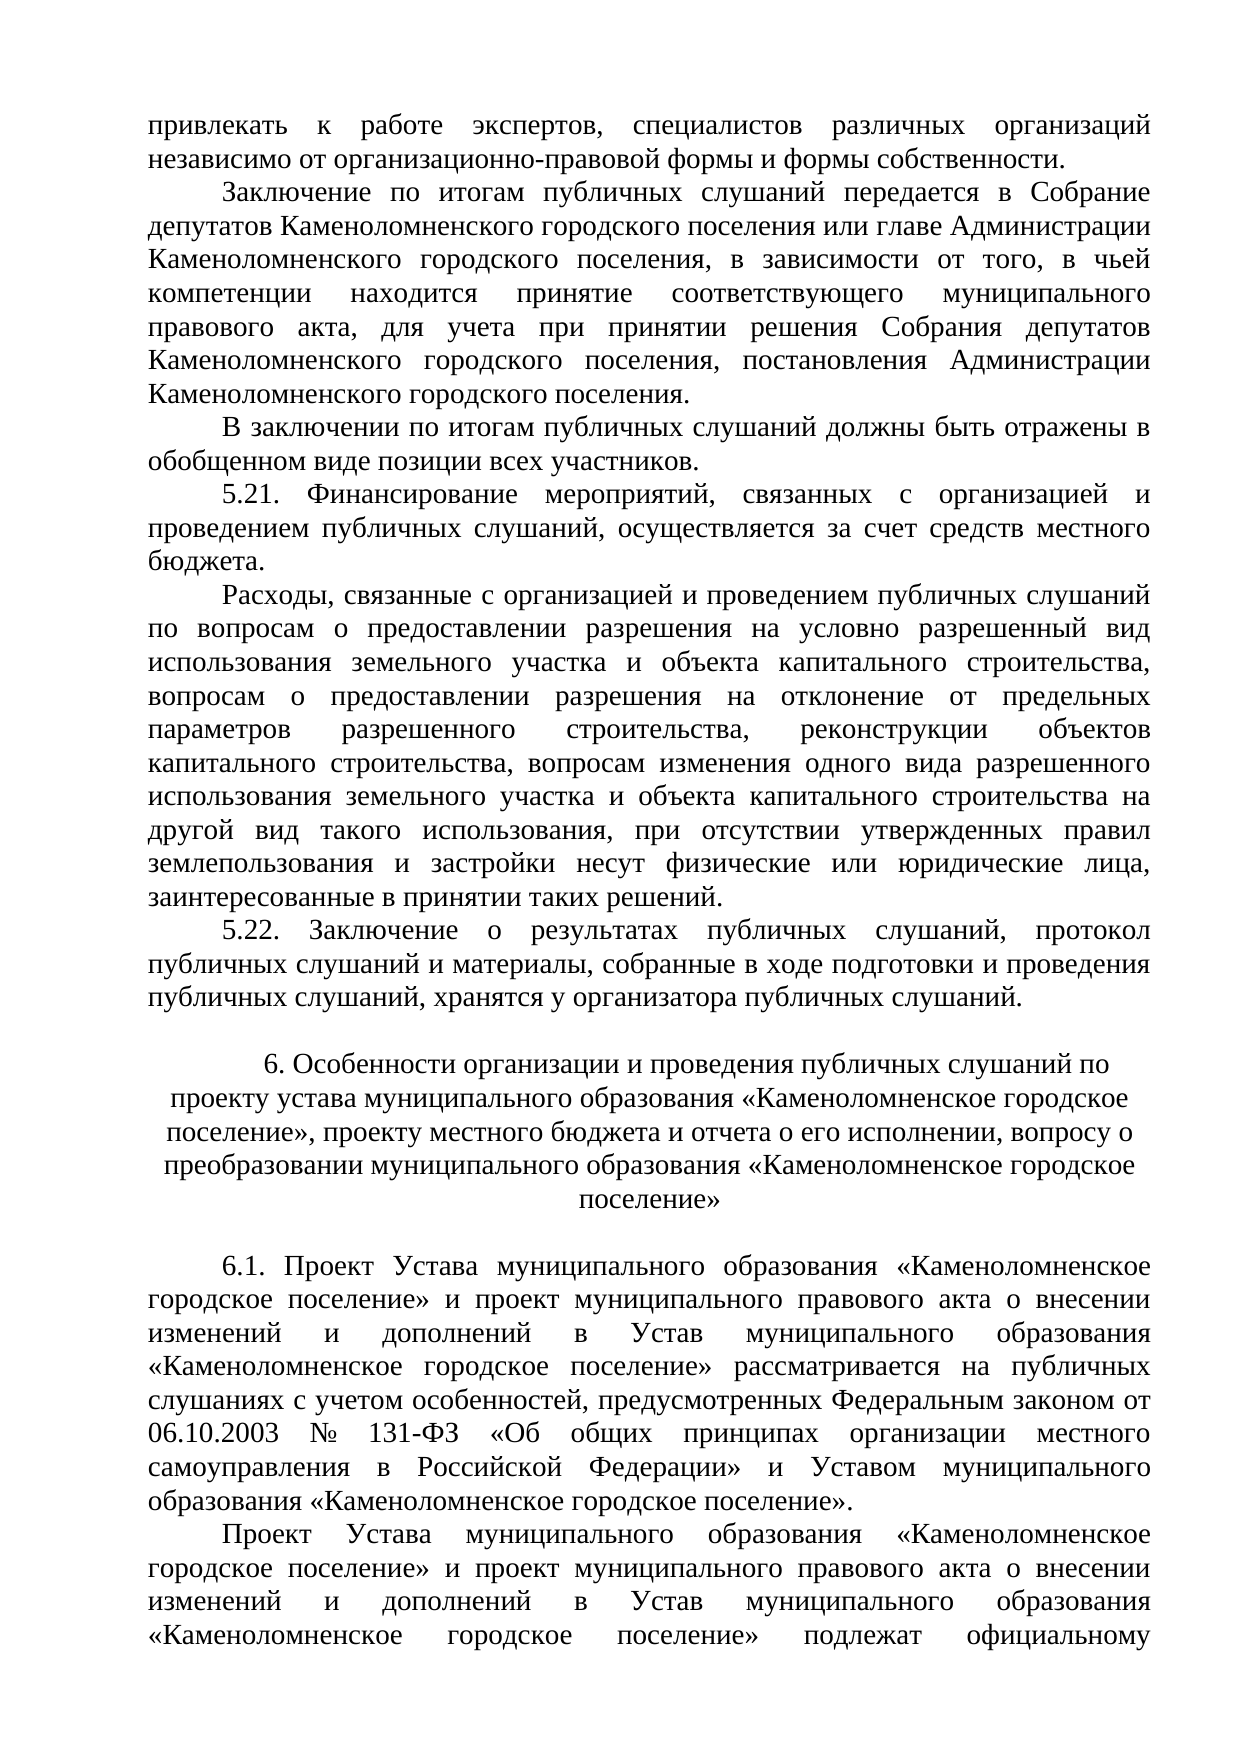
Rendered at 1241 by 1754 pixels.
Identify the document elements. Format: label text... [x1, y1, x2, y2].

text 6.1. Проект Устава муниципального образования «Каменоломненское городское поселение» и проект муниципального правового акта о внесении изменений и дополнений в Устав муниципального образования «Каменоломненское городское поселение» рассматривается на публичных слушаниях с учетом особенностей, предусмотренных Федеральным законом от 06.10.2003 № 131-ФЗ «Об общих принципах организации местного самоуправления в Российской Федерации» и Уставом муниципального образования «Каменоломненское городское поселение». [148, 1248, 1152, 1516]
text 6. Особенности организации и проведения публичных слушаний по проекту устава муниципального образования «Каменоломненское городское поселение», проекту местного бюджета и отчета о его исполнении, вопросу о преобразовании муниципального образования «Каменоломненское городское поселение» [148, 1047, 1152, 1214]
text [148, 1516, 1152, 1650]
text Заключение по итогам публичных слушаний передается в Собрание депутатов Каменоломненского городского поселения или главе Администрации Каменоломненского городского поселения, в зависимости от того, в чьей компетенции находится принятие соответствующего муниципального правового акта, для учета при принятии решения Собрания депутатов Каменоломненского городского поселения, постановления Администрации Каменоломненского городского поселения. [148, 174, 1152, 409]
text 5.22. Заключение о результатах публичных слушаний, протокол публичных слушаний и материалы, собранные в ходе подготовки и проведения публичных слушаний, хранятся у организатора публичных слушаний. [148, 912, 1152, 1013]
text Расходы, связанные с организацией и проведением публичных слушаний по вопросам о предоставлении разрешения на условно разрешенный вид использования земельного участка и объекта капитального строительства, вопросам о предоставлении разрешения на отклонение от предельных параметров разрешенного строительства, реконструкции объектов капитального строительства, вопросам изменения одного вида разрешенного использования земельного участка и объекта капитального строительства на другой вид такого использования, при отсутствии утвержденных правил землепользования и застройки несут физические или юридические лица, заинтересованные в принятии таких решений. [148, 577, 1152, 912]
text 5.21. Финансирование мероприятий, связанных с организацией и проведением публичных слушаний, осуществляется за счет средств местного бюджета. [148, 476, 1152, 577]
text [148, 107, 1152, 174]
text В заключении по итогам публичных слушаний должны быть отражены в обобщенном виде позиции всех участников. [148, 409, 1152, 476]
